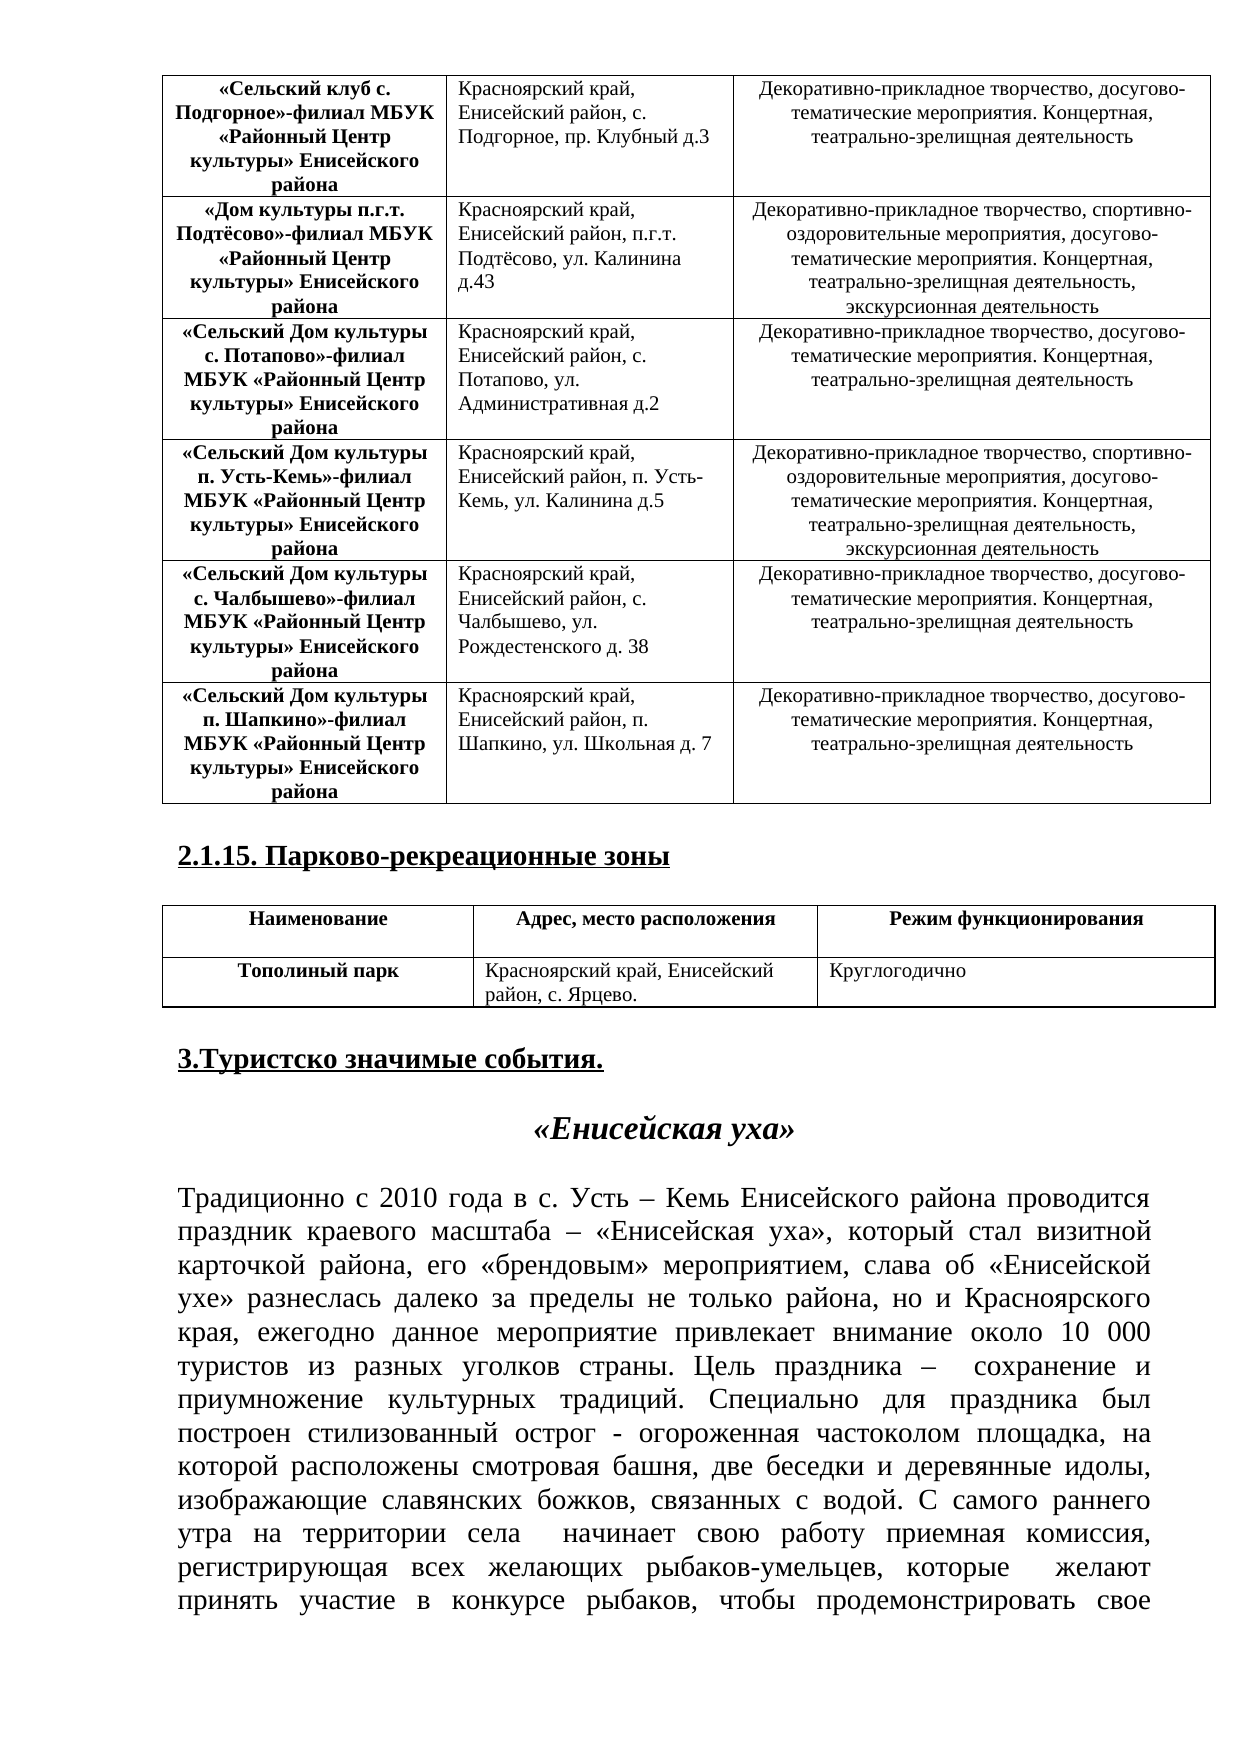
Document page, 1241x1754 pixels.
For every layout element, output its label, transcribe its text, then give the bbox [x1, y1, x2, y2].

table_cell Декоративно-прикладное творчество, досугово-тематические мероприятия. Концертная, театрально-зрелищная деятельность [734, 76, 1210, 196]
table_cell Красноярский край, Енисейский район, п.г.т. Подтёсово, ул. Калинина д.43 [447, 197, 733, 318]
table_cell «Сельский Дом культуры п. Шапкино»-филиал МБУК «Районный Центр культуры» Енисейского района [163, 683, 446, 803]
table_cell «Дом культуры п.г.т. Подтёсово»-филиал МБУК «Районный Центр культуры» Енисейского района [163, 197, 446, 318]
table_header Наименование [163, 906, 473, 957]
table_cell Декоративно-прикладное творчество, досугово-тематические мероприятия. Концертная, театрально-зрелищная деятельность [734, 683, 1210, 803]
table_cell Декоративно-прикладное творчество, досугово-тематические мероприятия. Концертная, театрально-зрелищная деятельность [734, 319, 1210, 439]
table_cell Круглогодично [818, 958, 1214, 1006]
table_cell «Сельский Дом культуры с. Потапово»-филиал МБУК «Районный Центр культуры» Енисейского района [163, 319, 446, 439]
table_header Режим функционирования [818, 906, 1214, 957]
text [102, 1213, 1152, 1616]
text 3.Туристско значимые события. [177, 1041, 1152, 1074]
table_cell «Сельский клуб с. Подгорное»-филиал МБУК «Районный Центр культуры» Енисейского района [163, 76, 446, 196]
text «Енисейская уха» [177, 1108, 1152, 1146]
table_cell Декоративно-прикладное творчество, досугово-тематические мероприятия. Концертная, театрально-зрелищная деятельность [734, 561, 1210, 682]
table_cell «Сельский Дом культуры п. Усть-Кемь»-филиал МБУК «Районный Центр культуры» Енисейского района [163, 440, 446, 560]
table_cell Красноярский край, Енисейский район, с. Ярцево. [474, 958, 817, 1006]
text 2.1.15. Парково-рекреационные зоны [177, 838, 1152, 871]
table_cell Тополиный парк [163, 958, 473, 1006]
table_cell Красноярский край, Енисейский район, п. Усть-Кемь, ул. Калинина д.5 [447, 440, 733, 560]
table_cell Красноярский край, Енисейский район, с. Потапово, ул. Административная д.2 [447, 319, 733, 439]
table_cell Красноярский край, Енисейский район, с. Чалбышево, ул. Рождестенского д. 38 [447, 561, 733, 682]
table_cell Красноярский край, Енисейский район, с. Подгорное, пр. Клубный д.3 [447, 76, 733, 196]
table_header Адрес, место расположения [474, 906, 817, 957]
table_cell Красноярский край, Енисейский район, п. Шапкино, ул. Школьная д. 7 [447, 683, 733, 803]
table_cell «Сельский Дом культуры с. Чалбышево»-филиал МБУК «Районный Центр культуры» Енисейского района [163, 561, 446, 682]
